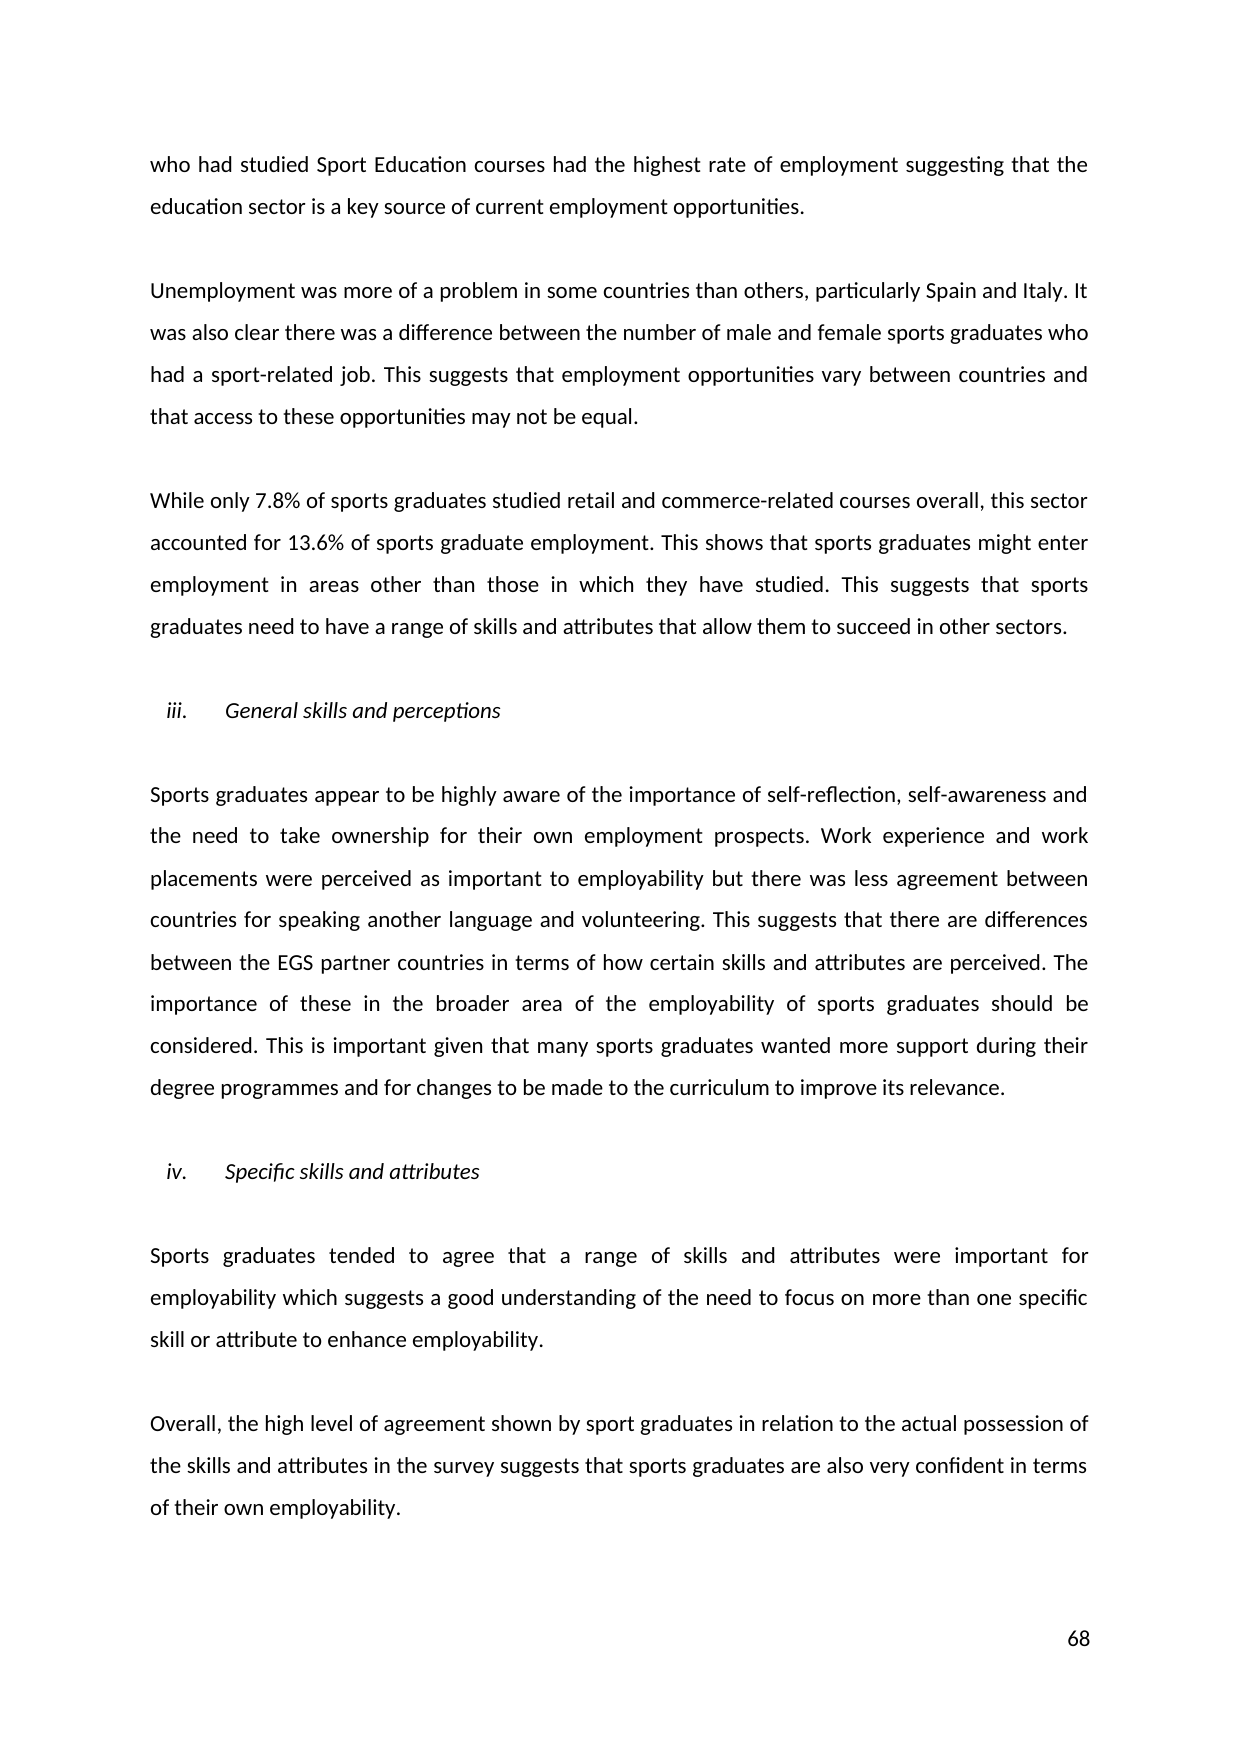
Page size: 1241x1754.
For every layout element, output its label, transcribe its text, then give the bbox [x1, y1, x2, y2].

list Specific skills and attributes [187, 1157, 1090, 1186]
text While only 7.8% of sports graduates studied retail and commerce-related courses overall, this sector accounted for 13.6% of sports graduate employment. This shows that sports graduates might enter employment in areas other than those in which they have studied. This suggests that sports graduates need to have a range of skills and attributes that allow them to succeed in other sectors. [150, 486, 1090, 640]
list General skills and perceptions [187, 696, 1090, 724]
text Overall, the high level of agreement shown by sport graduates in relation to the actual possession of the skills and attributes in the survey suggests that sports graduates are also very confident in terms of their own employability. [150, 1409, 1090, 1521]
text Sports graduates appear to be highly aware of the importance of self-reflection, self-awareness and the need to take ownership for their own employment prospects. Work experience and work placements were perceived as important to employability but there was less agreement between countries for speaking another language and volunteering. This suggests that there are differences between the EGS partner countries in terms of how certain skills and attributes are perceived. The importance of these in the broader area of the employability of sports graduates should be considered. This is important given that many sports graduates wanted more support during their degree programmes and for changes to be made to the curriculum to improve its relevance. [150, 780, 1090, 1102]
text Sports graduates tended to agree that a range of skills and attributes were important for employability which suggests a good understanding of the need to focus on more than one specific skill or attribute to enhance employability. [150, 1241, 1090, 1353]
text Unemployment was more of a problem in some countries than others, particularly Spain and Italy. It was also clear there was a difference between the number of male and female sports graduates who had a sport-related job. This suggests that employment opportunities vary between countries and that access to these opportunities may not be equal. [150, 276, 1090, 430]
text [150, 150, 1090, 220]
